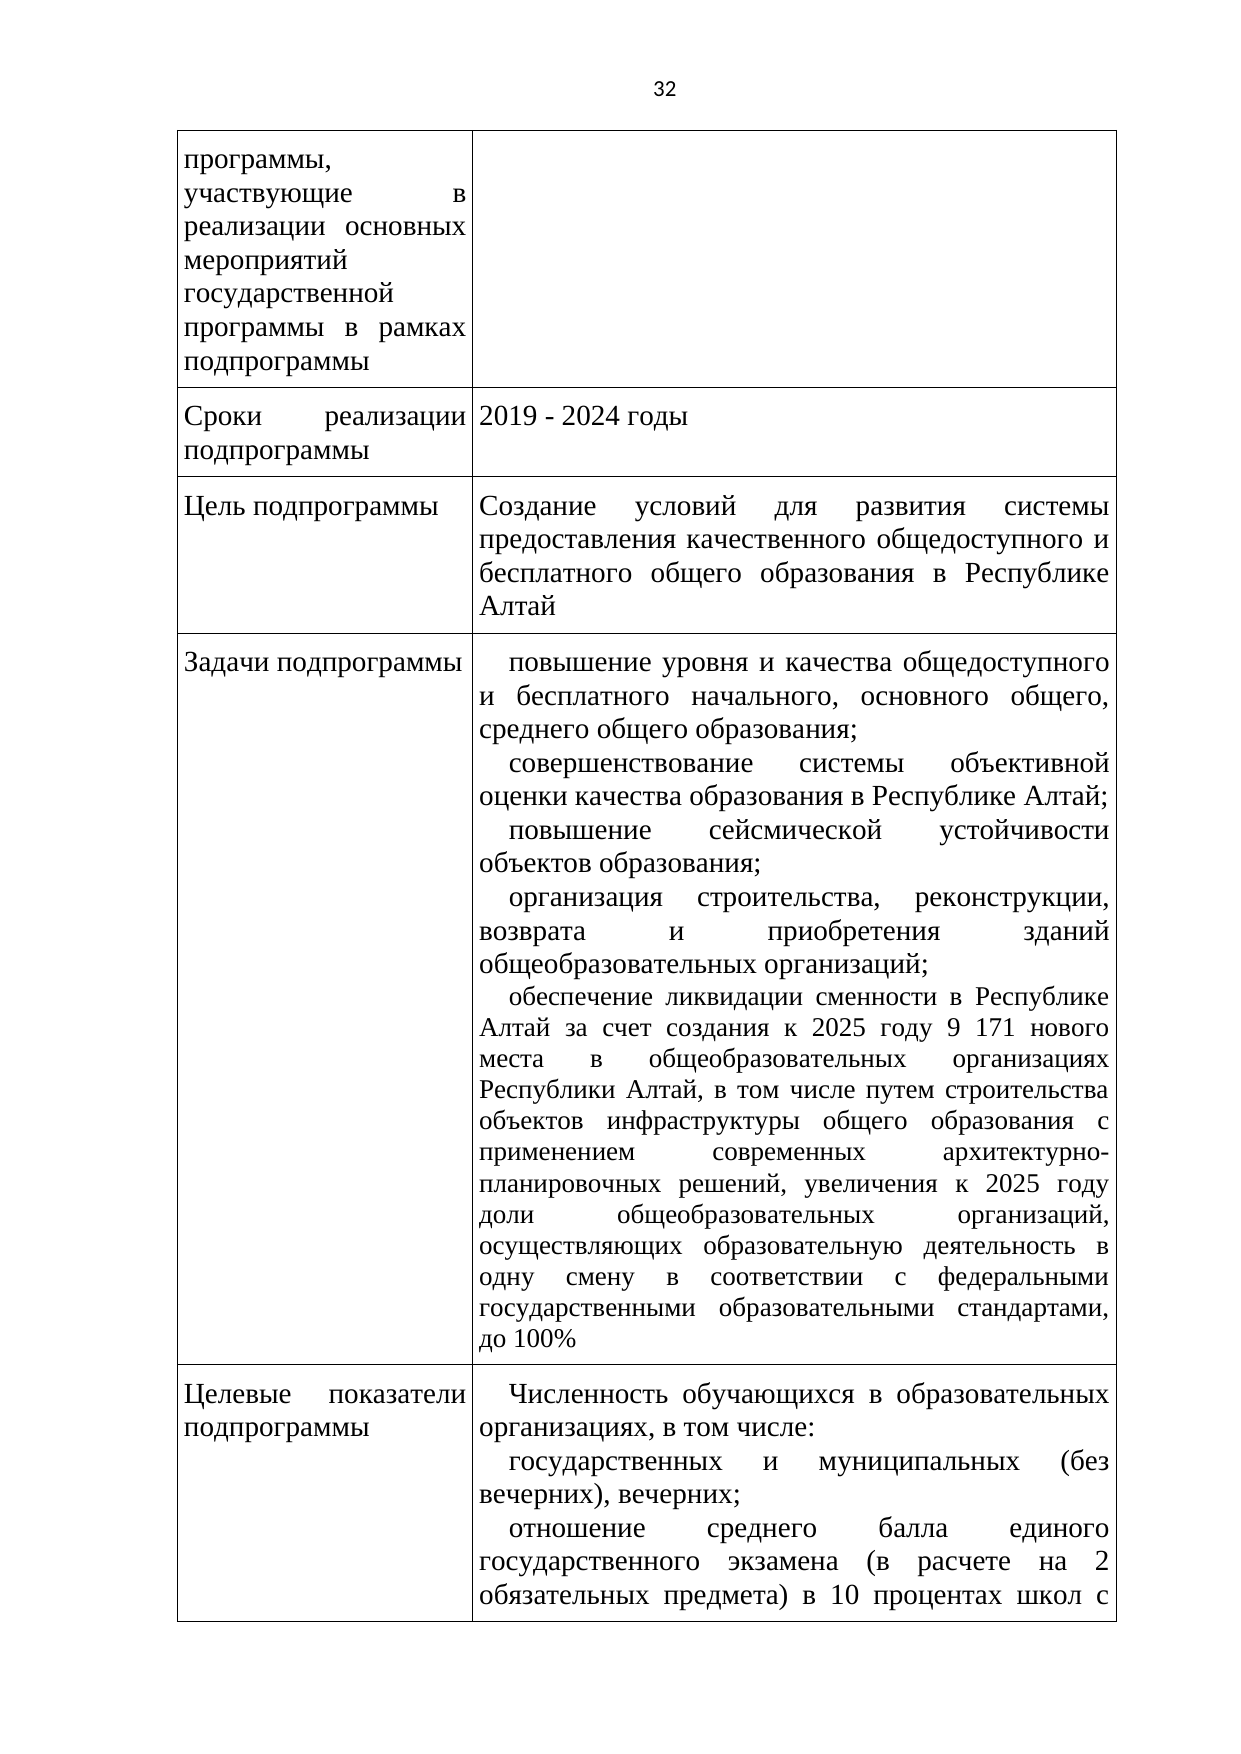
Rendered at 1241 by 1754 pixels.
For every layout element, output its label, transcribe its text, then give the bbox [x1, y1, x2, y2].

table_cell 2019 - 2024 годы [473, 388, 1116, 476]
table_cell Создание условий для развития системы предоставления качественного общедоступного и бесплатного общего образования в Республике Алтай [473, 477, 1116, 633]
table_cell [178, 131, 472, 387]
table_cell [473, 1365, 1116, 1621]
table_cell Сроки реализации подпрограммы [178, 388, 472, 476]
table_cell Цель подпрограммы [178, 477, 472, 633]
table_cell повышение уровня и качества общедоступного и бесплатного начального, основного общего, среднего общего образования; совершенствование системы объективной оценки качества образования в Республике Алтай; повышение сейсмической устойчивости объектов образования; организация строительства, реконструкции, возврата и приобретения зданий общеобразовательных организаций; обеспечение ликвидации сменности в Республике Алтай за счет создания к 2025 году 9 171 нового места в общеобразовательных организациях Республики Алтай, в том числе путем строительства объектов инфраструктуры общего образования с применением современных архитектурно-планировочных решений, увеличения к 2025 году доли общеобразовательных организаций, осуществляющих образовательную деятельность в одну смену в соответствии с федеральными государственными образовательными стандартами, до 100% [473, 634, 1116, 1364]
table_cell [473, 131, 1116, 387]
table_cell Задачи подпрограммы [178, 634, 472, 1364]
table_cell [178, 1365, 472, 1621]
